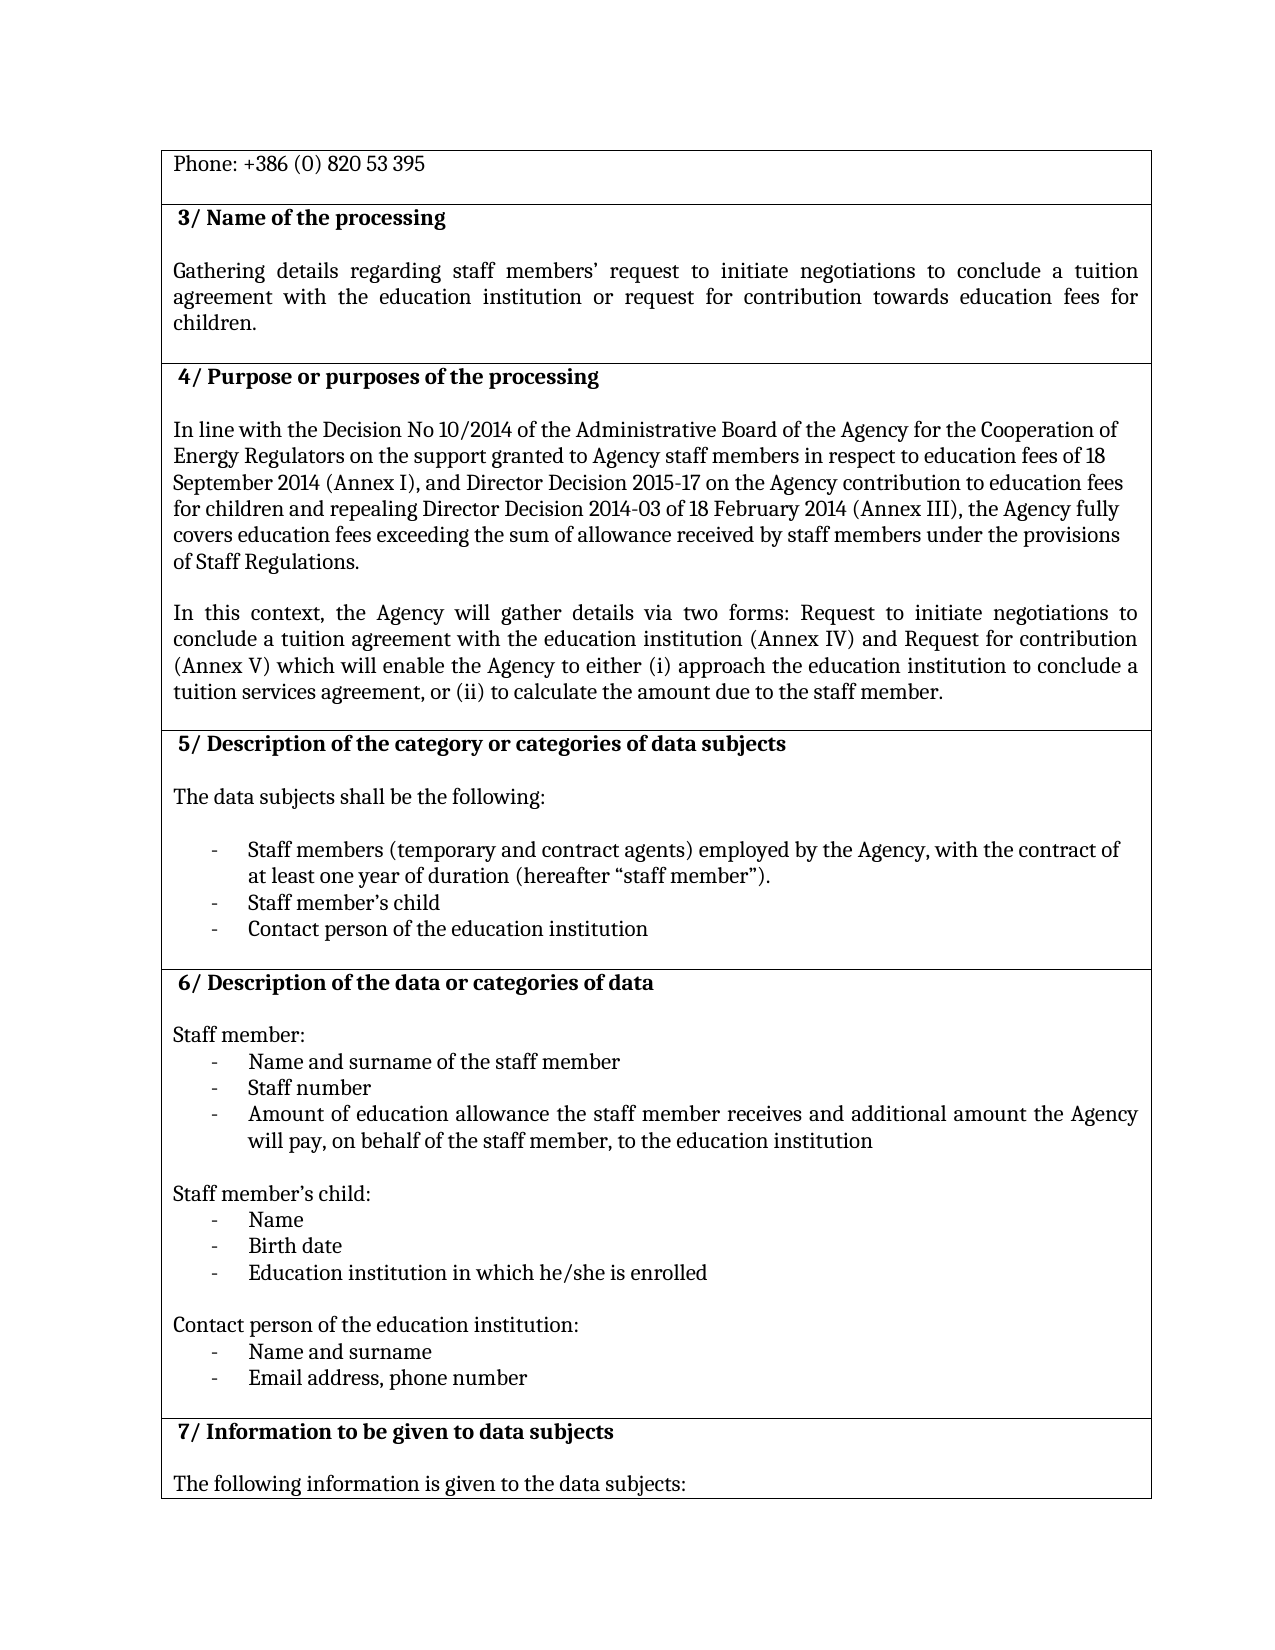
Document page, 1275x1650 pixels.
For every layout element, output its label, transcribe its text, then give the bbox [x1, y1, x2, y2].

table_cell 6/ Description of the data or categories of data Staff member: Name and surname of the staff member Staff number Amount of education allowance the staff member receives and additional amount the Agency will pay, on behalf of the staff member, to the education institution Staff member’s child: Name Birth date Education institution in which he/she is enrolled Contact person of the education institution: Name and surname Email address, phone number [162, 970, 1151, 1417]
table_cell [162, 151, 1151, 204]
table_cell 5/ Description of the category or categories of data subjects The data subjects shall be the following: Staff members (temporary and contract agents) employed by the Agency, with the contract of at least one year of duration (hereafter “staff member”). Staff member’s child Contact person of the education institution [162, 731, 1151, 968]
table_cell 3/ Name of the processing Gathering details regarding staff members’ request to initiate negotiations to conclude a tuition agreement with the education institution or request for contribution towards education fees for children. [162, 205, 1151, 363]
table_cell 4/ Purpose or purposes of the processing In line with the Decision No 10/2014 of the Administrative Board of the Agency for the Cooperation of Energy Regulators on the support granted to Agency staff members in respect to education fees of 18 September 2014 (Annex I), and Director Decision 2015-17 on the Agency contribution to education fees for children and repealing Director Decision 2014-03 of 18 February 2014 (Annex III), the Agency fully covers education fees exceeding the sum of allowance received by staff members under the provisions of Staff Regulations. In this context, the Agency will gather details via two forms: Request to initiate negotiations to conclude a tuition agreement with the education institution (Annex IV) and Request for contribution (Annex V) which will enable the Agency to either (i) approach the education institution to conclude a tuition services agreement, or (ii) to calculate the amount due to the staff member. [162, 364, 1151, 730]
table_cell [162, 1419, 1151, 1498]
